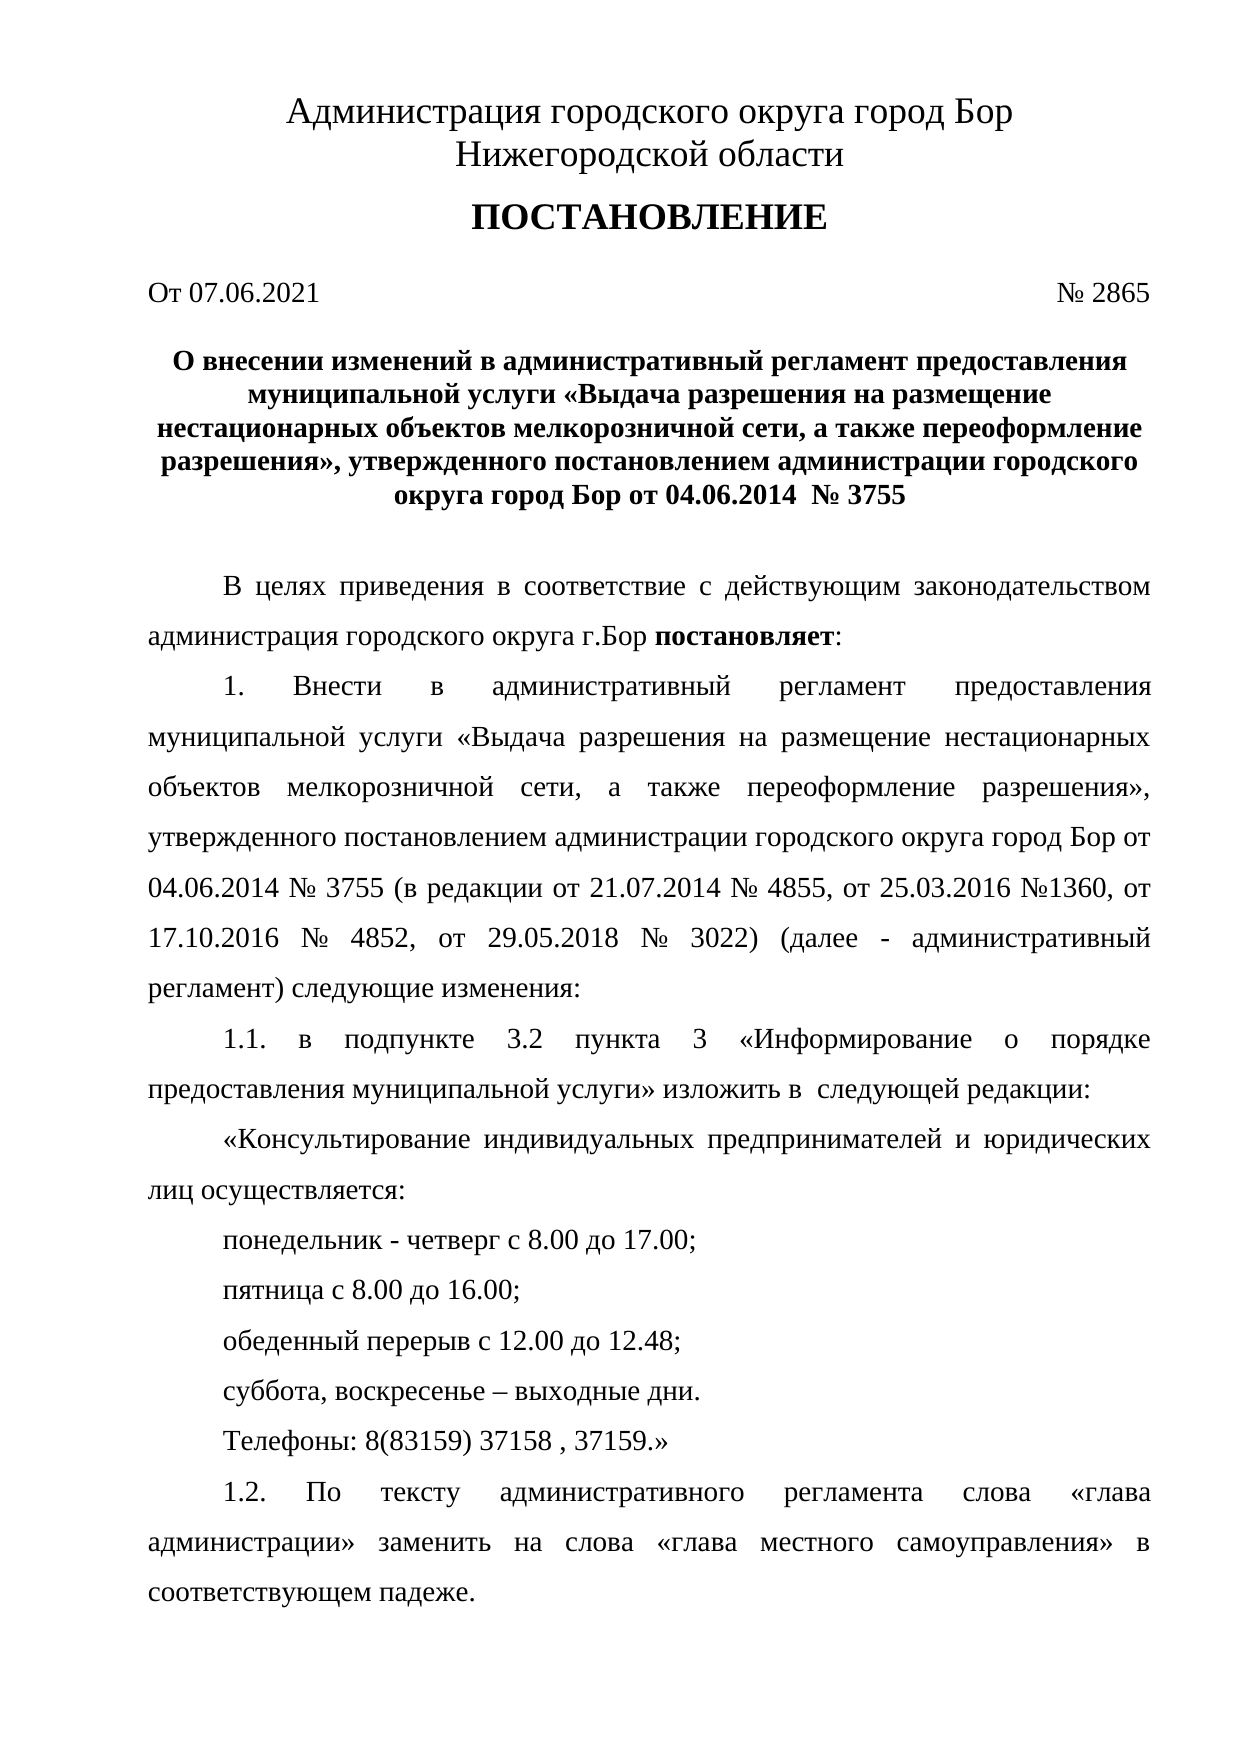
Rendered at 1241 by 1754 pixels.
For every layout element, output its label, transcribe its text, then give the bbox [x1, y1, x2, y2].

text Нижегородской области [148, 132, 1152, 175]
subtitle От 07.06.2021 № 2865 [148, 276, 1152, 309]
text В целях приведения в соответствие с действующим законодательством администрация городского округа г.Бор постановляет: [148, 568, 1152, 652]
text Телефоны: 8(83159) 37158 , 37159.» [148, 1423, 1152, 1457]
text «Консультирование индивидуальных предпринимателей и юридических лиц осуществляется: [148, 1121, 1152, 1205]
text 1. Внести в административный регламент предоставления муниципальной услуги «Выдача разрешения на размещение нестационарных объектов мелкорозничной сети, а также переоформление разрешения», утвержденного постановлением администрации городского округа город Бор от 04.06.2014 № 3755 (в редакции от 21.07.2014 № 4855, от 25.03.2016 №1360, от 17.10.2016 № 4852, от 29.05.2018 № 3022) (далее - административный регламент) следующие изменения: [148, 668, 1152, 1004]
text понедельник - четверг с 8.00 до 17.00; [148, 1222, 1152, 1256]
text Администрация городского округа город Бор [148, 89, 1152, 132]
subtitle ПОСТАНОВЛЕНИЕ [148, 194, 1152, 237]
text пятница с 8.00 до 16.00; [148, 1272, 1152, 1306]
text 1.1. в подпункте 3.2 пункта 3 «Информирование о порядке предоставления муниципальной услуги» изложить в следующей редакции: [148, 1021, 1152, 1104]
text 1.2. По тексту административного регламента слова «глава администрации» заменить на слова «глава местного самоуправления» в соответствующем падеже. [148, 1474, 1152, 1608]
text суббота, воскресенье – выходные дни. [148, 1373, 1152, 1407]
text обеденный перерыв с 12.00 до 12.48; [148, 1323, 1152, 1356]
subtitle О внесении изменений в административный регламент предоставления муниципальной услуги «Выдача разрешения на размещение нестационарных объектов мелкорозничной сети, а также переоформление разрешения», утвержденного постановлением администрации городского округа город Бор от 04.06.2014 № 3755 [148, 343, 1152, 510]
